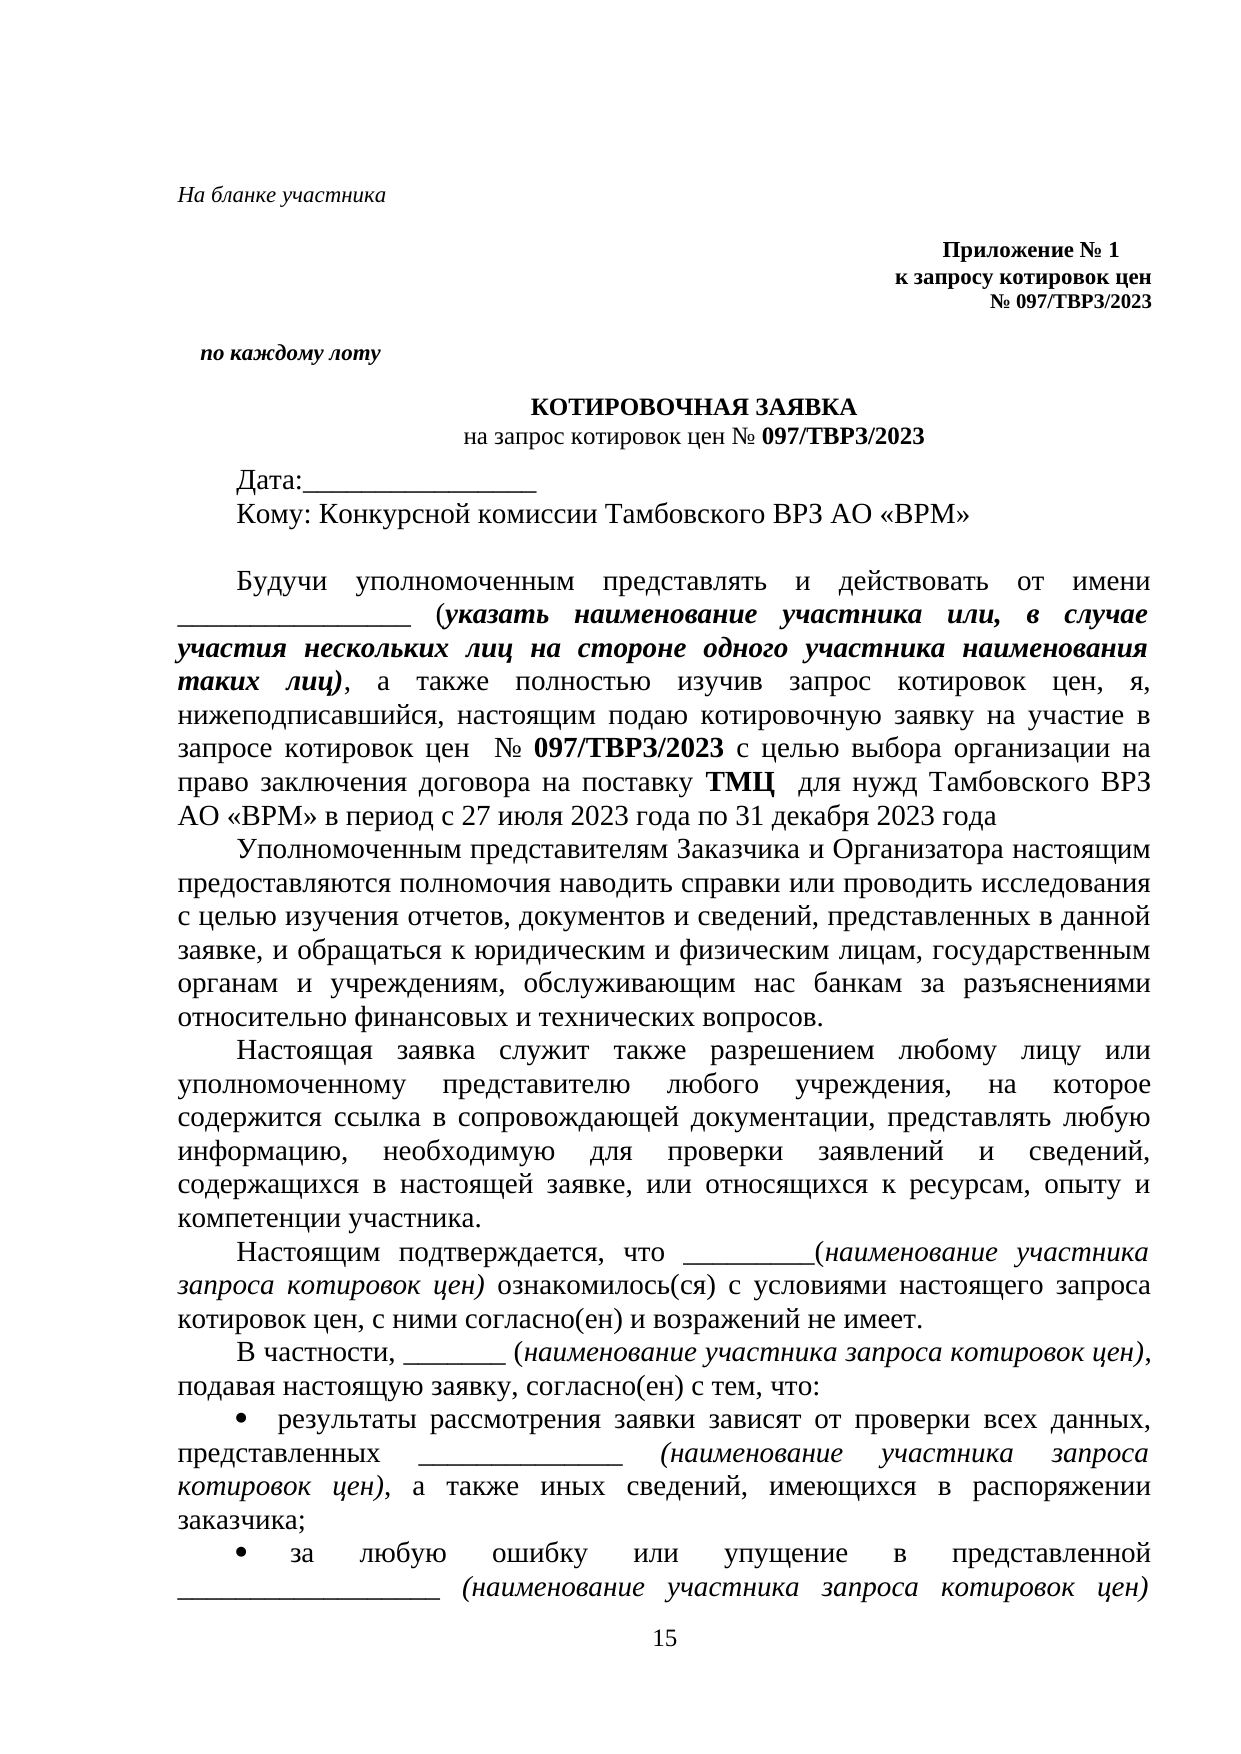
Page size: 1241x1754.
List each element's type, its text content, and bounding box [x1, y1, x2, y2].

text Уполномоченным представителям Заказчика и Организатора настоящим предоставляются полномочия наводить справки или проводить исследования с целью изучения отчетов, документов и сведений, представленных в данной заявке, и обращаться к юридическим и физическим лицам, государственным органам и учреждениям, обслуживающим нас банкам за разъяснениями относительно финансовых и технических вопросов. [177, 831, 1152, 1032]
text Настоящим подтверждается, что _________(наименование участника запроса котировок цен) ознакомилось(ся) с условиями настоящего запроса котировок цен, с ними согласно(ен) и возражений не имеет. [177, 1234, 1152, 1334]
text к запросу котировок цен [177, 263, 1152, 289]
text Настоящая заявка служит также разрешением любому лицу или уполномоченному представителю любого учреждения, на которое содержится ссылка в сопровождающей документации, представлять любую информацию, необходимую для проверки заявлений и сведений, содержащихся в настоящей заявке, или относящихся к ресурсам, опыту и компетенции участника. [177, 1032, 1152, 1234]
text по каждому лоту [177, 339, 1152, 366]
text Дата:________________ [177, 462, 1152, 496]
list результаты рассмотрения заявки зависят от проверки всех данных, представленных ______________ (наименование участника запроса котировок цен), а также иных сведений, имеющихся в распоряжении заказчика; [177, 1401, 1152, 1536]
text Будучи уполномоченным представлять и действовать от имени ________________ (указать наименование участника или, в случае участия нескольких лиц на стороне одного участника наименования таких лиц), а также полностью изучив запрос котировок цен, я, нижеподписавшийся, настоящим подаю котировочную заявку на участие в запросе котировок цен № 097/ТВРЗ/2023 с целью выбора организации на право заключения договора на поставку ТМЦ для нужд Тамбовского ВРЗ АО «ВРМ» в период с 27 июля 2023 года по 31 декабря 2023 года [177, 563, 1152, 831]
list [177, 1536, 1152, 1603]
text В частности, _______ (наименование участника запроса котировок цен), подавая настоящую заявку, согласно(ен) с тем, что: [177, 1334, 1152, 1401]
text На бланке участника [177, 181, 1152, 208]
text № 097/ТВРЗ/2023 [177, 289, 1152, 313]
text Приложение № 1 [177, 208, 1120, 263]
text на запрос котировок цен № 097/ТВРЗ/2023 [177, 421, 1152, 450]
text КОТИРОВОЧНАЯ ЗАЯВКА [177, 392, 1152, 421]
text Кому: Конкурсной комиссии Тамбовского ВРЗ АО «ВРМ» [177, 496, 1152, 529]
